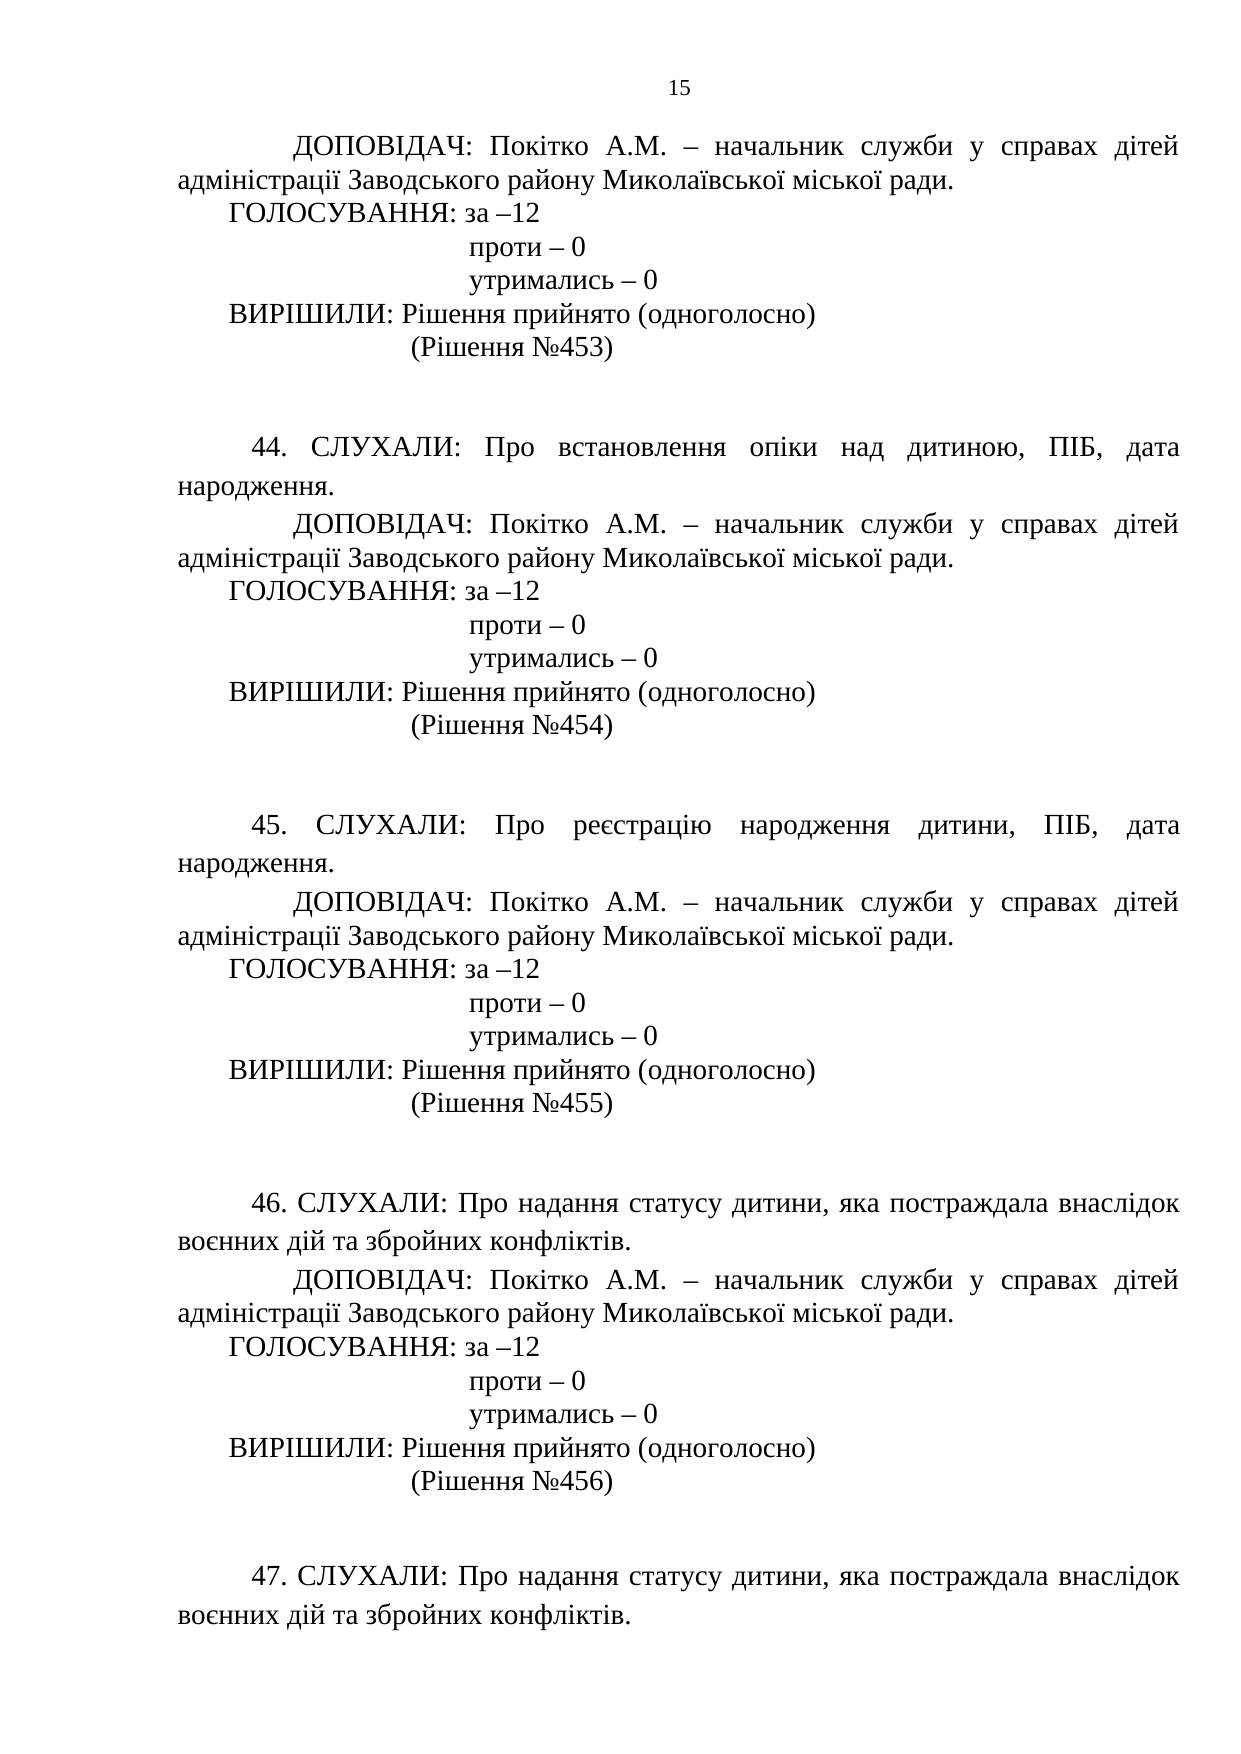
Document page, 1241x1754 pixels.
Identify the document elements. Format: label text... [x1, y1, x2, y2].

text ВИРІШИЛИ: Рішення прийнято (одноголосно) [177, 1052, 1181, 1085]
text ВИРІШИЛИ: Рішення прийнято (одноголосно) [177, 1430, 1181, 1463]
text проти – 0 [177, 607, 1181, 640]
text ДОПОВІДАЧ: Покітко А.М. – начальник служби у справах дітей адміністрації Заводського району Миколаївської міської ради. [177, 506, 1181, 573]
text ГОЛОСУВАННЯ: за –12 [177, 573, 1181, 607]
text ГОЛОСУВАННЯ: за –12 [177, 951, 1181, 985]
text ДОПОВІДАЧ: Покітко А.М. – начальник служби у справах дітей адміністрації Заводського району Миколаївської міської ради. [177, 884, 1181, 951]
text (Рішення №453) [177, 329, 1181, 363]
text утримались – 0 [177, 1018, 1181, 1052]
text 45. СЛУХАЛИ: Про реєстрацію народження дитини, ПІБ, дата народження. [177, 807, 1181, 879]
text ГОЛОСУВАННЯ: за –12 [177, 1329, 1181, 1363]
text 47. СЛУХАЛИ: Про надання статусу дитини, яка постраждала внаслідок воєнних дій та збройних конфліктів. [177, 1558, 1181, 1631]
text ДОПОВІДАЧ: Покітко А.М. – начальник служби у справах дітей адміністрації Заводського району Миколаївської міської ради. [177, 128, 1181, 195]
text утримались – 0 [177, 640, 1181, 674]
text ГОЛОСУВАННЯ: за –12 [177, 195, 1181, 229]
text 46. СЛУХАЛИ: Про надання статусу дитини, яка постраждала внаслідок воєнних дій та збройних конфліктів. [177, 1185, 1181, 1257]
text 44. СЛУХАЛИ: Про встановлення опіки над дитиною, ПІБ, дата народження. [177, 429, 1181, 501]
text проти – 0 [177, 229, 1181, 262]
text ВИРІШИЛИ: Рішення прийнято (одноголосно) [177, 296, 1181, 329]
text проти – 0 [177, 1363, 1181, 1396]
text ДОПОВІДАЧ: Покітко А.М. – начальник служби у справах дітей адміністрації Заводського району Миколаївської міської ради. [177, 1262, 1181, 1329]
text (Рішення №456) [177, 1463, 1181, 1497]
text утримались – 0 [177, 1396, 1181, 1430]
text проти – 0 [177, 985, 1181, 1018]
text (Рішення №455) [177, 1085, 1181, 1119]
text ВИРІШИЛИ: Рішення прийнято (одноголосно) [177, 674, 1181, 707]
text (Рішення №454) [177, 707, 1181, 741]
text утримались – 0 [177, 262, 1181, 296]
